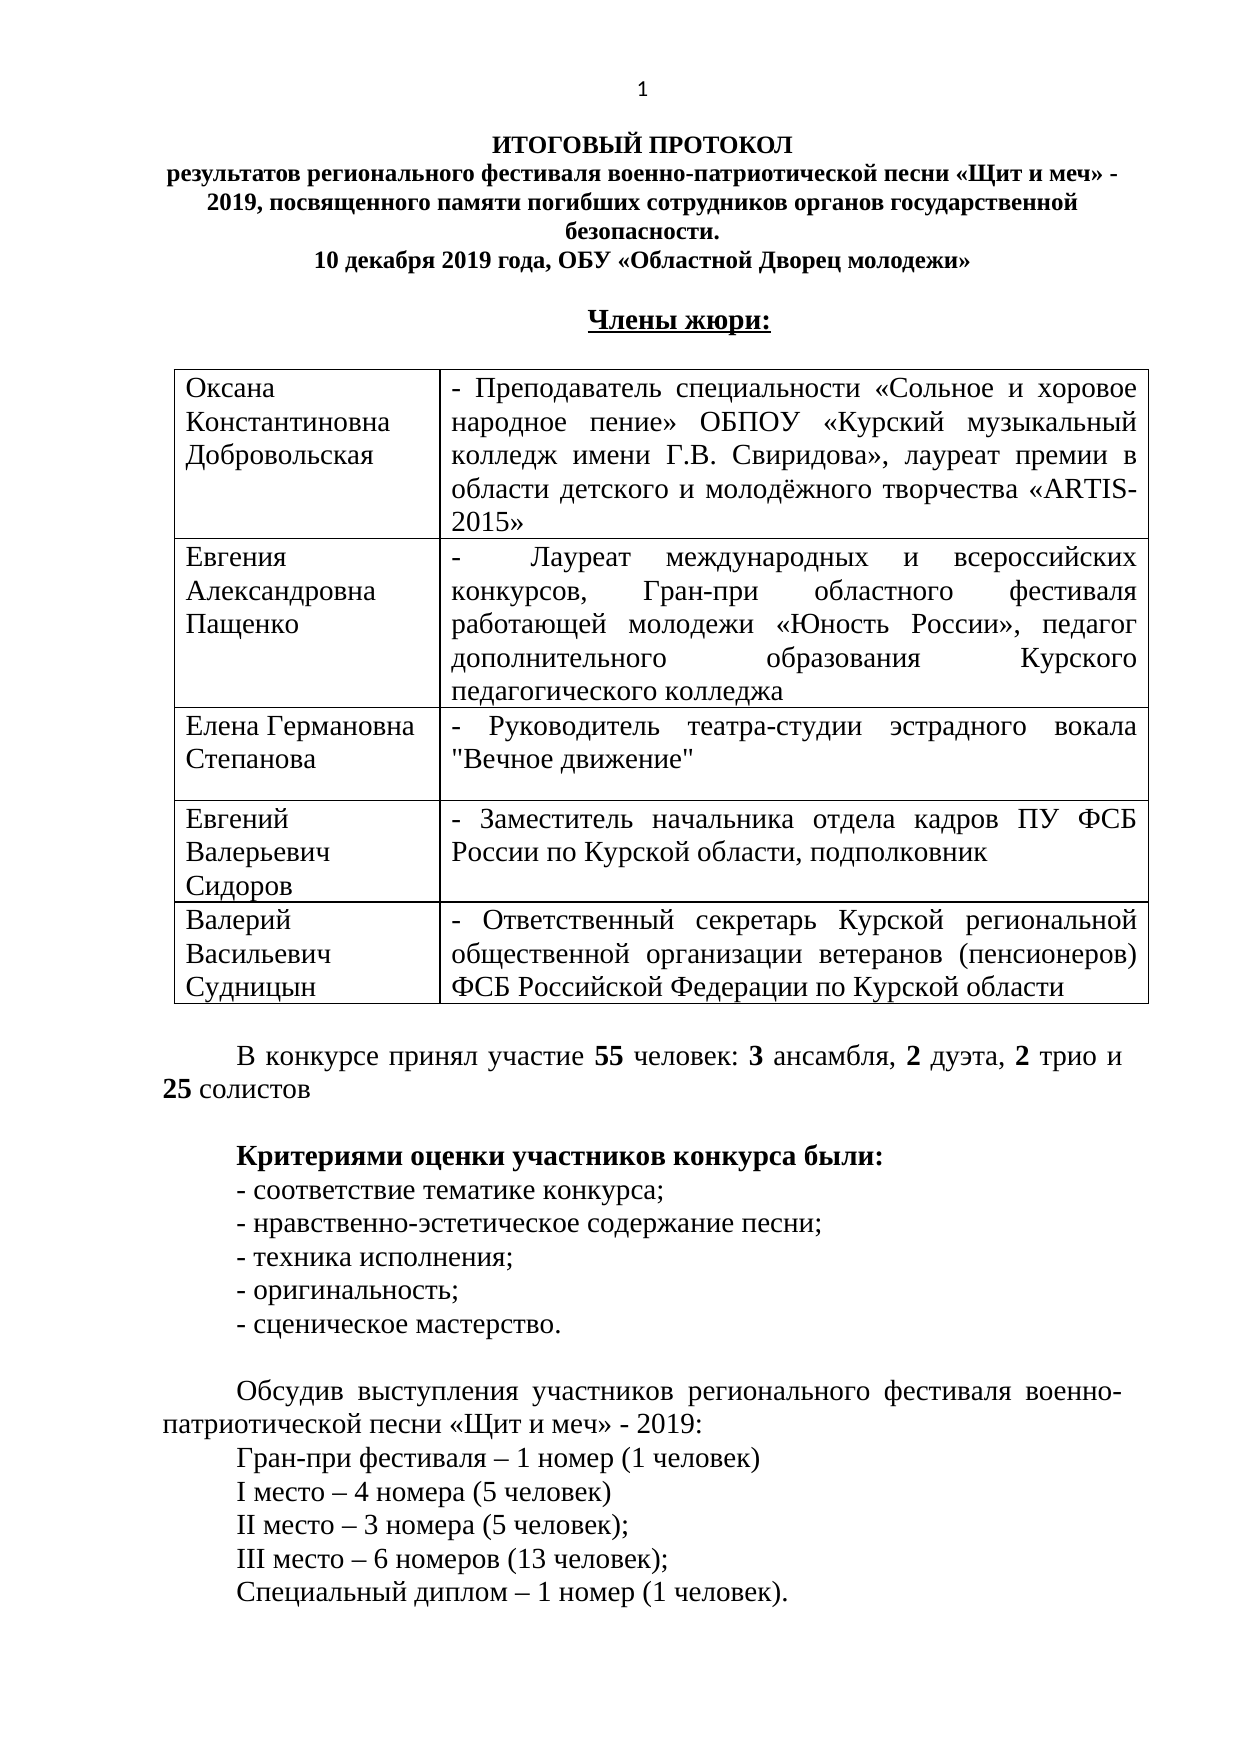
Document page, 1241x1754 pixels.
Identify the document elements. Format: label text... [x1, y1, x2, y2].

text В конкурсе принял участие 55 человек: 3 ансамбля, 2 дуэта, 2 трио и 25 солистов [162, 1038, 1122, 1105]
table_cell Евгения Александровна Пащенко [175, 539, 439, 707]
text II место – 3 номера (5 человек); [162, 1507, 1122, 1541]
text Критериями оценки участников конкурса были: [162, 1138, 1122, 1172]
table_cell Валерий Васильевич Судницын [175, 903, 439, 1003]
text III место – 6 номеров (13 человек); [162, 1541, 1122, 1574]
text - техника исполнения; [162, 1239, 1122, 1272]
table_cell Елена Германовна Степанова [175, 708, 439, 800]
text Специальный диплом – 1 номер (1 человек). [162, 1574, 1122, 1608]
title ИТОГОВЫЙ ПРОТОКОЛ [162, 130, 1122, 158]
text - соответствие тематике конкурса; [162, 1172, 1122, 1205]
table_cell - Заместитель начальника отдела кадров ПУ ФСБ России по Курской области, подполковник [441, 801, 1148, 901]
text - сценическое мастерство. [162, 1306, 1122, 1339]
table_cell Евгений Валерьевич Сидоров [175, 801, 439, 901]
title результатов регионального фестиваля военно-патриотической песни «Щит и меч» - 2019, посвященного памяти погибших сотрудников органов государственной безопасности. [162, 158, 1122, 245]
table_header - Преподаватель специальности «Сольное и хоровое народное пение» ОБПОУ «Курский музыкальный колледж имени Г.В. Свиридова», лауреат премии в области детского и молодёжного творчества «ARTIS-2015» [441, 370, 1148, 538]
text I место – 4 номера (5 человек) [162, 1474, 1122, 1507]
text Гран-при фестиваля – 1 номер (1 человек) [162, 1440, 1122, 1474]
table_cell - Ответственный секретарь Курской региональной общественной организации ветеранов (пенсионеров) ФСБ Российской Федерации по Курской области [441, 903, 1148, 1003]
text - оригинальность; [162, 1272, 1122, 1306]
table_cell - Лауреат международных и всероссийских конкурсов, Гран-при областного фестиваля работающей молодежи «Юность России», педагог дополнительного образования Курского педагогического колледжа [441, 539, 1148, 707]
text Члены жюри: [162, 302, 1122, 336]
title 10 декабря 2019 года, ОБУ «Областной Дворец молодежи» [162, 245, 1122, 273]
text Обсудив выступления участников регионального фестиваля военно-патриотической песни «Щит и меч» - 2019: [162, 1373, 1122, 1440]
table_header Оксана Константиновна Добровольская [175, 370, 439, 538]
text - нравственно-эстетическое содержание песни; [162, 1205, 1122, 1239]
table_cell - Руководитель театра-студии эстрадного вокала "Вечное движение" [441, 708, 1148, 800]
